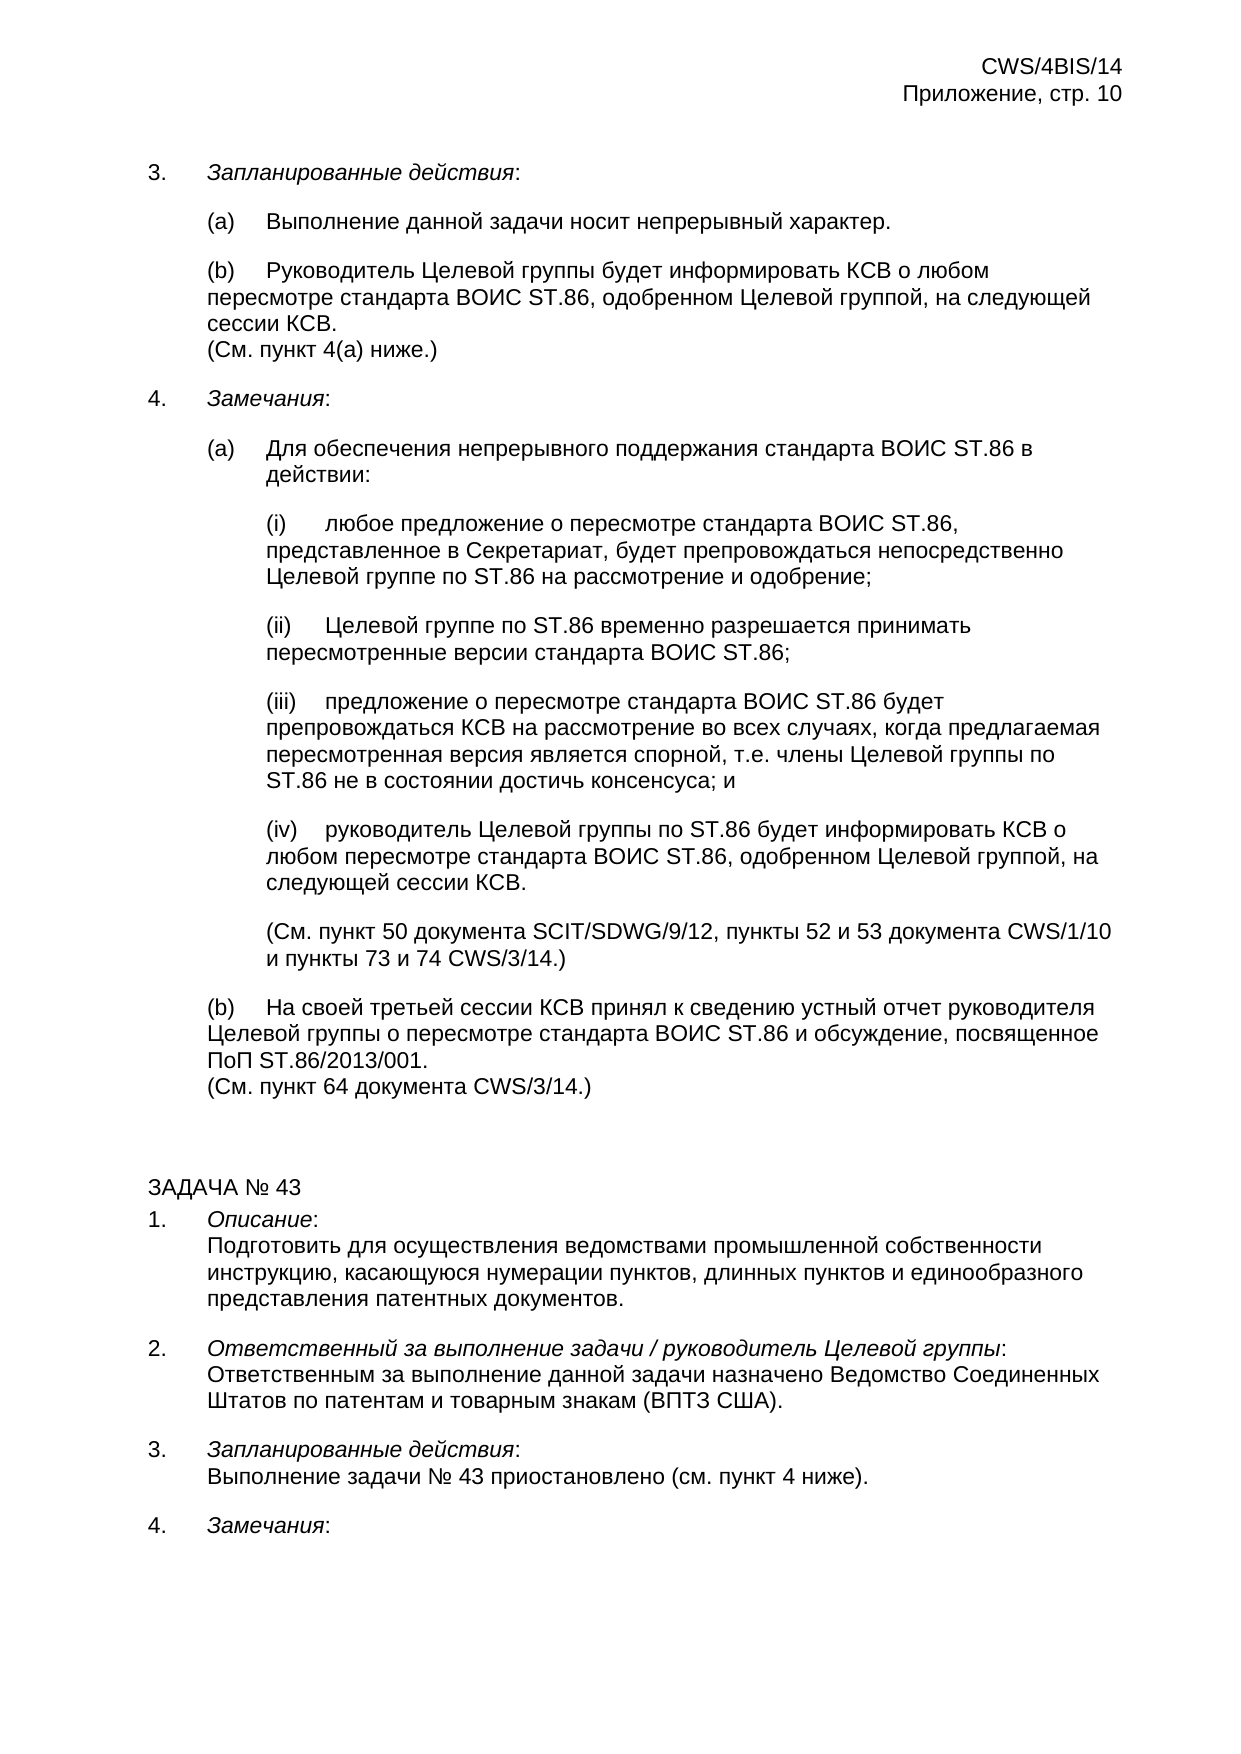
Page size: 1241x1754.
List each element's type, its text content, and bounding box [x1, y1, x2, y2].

text 4. Замечания: [148, 1512, 1122, 1538]
text (i) любое предложение о пересмотре стандарта ВОИС ST.86, представленное в Секретариат, будет препровождаться непосредственно Целевой группе по ST.86 на рассмотрение и одобрение; [266, 510, 1122, 589]
text (b) На своей третьей сессии КСВ принял к сведению устный отчет руководителя Целевой группы о пересмотре стандарта ВОИС ST.86 и обсуждение, посвященное ПоП ST.86/2013/001. (См. пункт 64 документа CWS/3/14.) [207, 994, 1122, 1099]
text (a) Выполнение данной задачи носит непрерывный характер. [207, 208, 1122, 234]
text (См. пункт 50 документа SCIT/SDWG/9/12, пункты 52 и 53 документа CWS/1/10 и пункты 73 и 74 CWS/3/14.) [266, 918, 1122, 971]
text 4. Замечания: [148, 385, 1122, 412]
text 2. Ответственный за выполнение задачи / руководитель Целевой группы: Ответственным за выполнение данной задачи назначено Ведомство Соединенных Штатов по патентам и товарным знакам (ВПТЗ США). [148, 1334, 1122, 1413]
text (b) Руководитель Целевой группы будет информировать КСВ о любом пересмотре стандарта ВОИС ST.86, одобренном Целевой группой, на следующей сессии КСВ. (См. пункт 4(а) ниже.) [207, 257, 1122, 362]
subtitle ЗАДАЧА № 43 [148, 1173, 1122, 1200]
text (ii) Целевой группе по ST.86 временно разрешается принимать пересмотренные версии стандарта ВОИС ST.86; [266, 612, 1122, 665]
text (a) Для обеспечения непрерывного поддержания стандарта ВОИС ST.86 в действии: [207, 435, 1122, 487]
text (iii) предложение о пересмотре стандарта ВОИС ST.86 будет препровождаться КСВ на рассмотрение во всех случаях, когда предлагаемая пересмотренная версия является спорной, т.е. члены Целевой группы по ST.86 не в состоянии достичь консенсуса; и [266, 688, 1122, 793]
text 3. Запланированные действия: [148, 158, 1122, 185]
text 1. Описание: Подготовить для осуществления ведомствами промышленной собственности инструкцию, касающуюся нумерации пунктов, длинных пунктов и единообразного представления патентных документов. [148, 1206, 1122, 1312]
text (iv) руководитель Целевой группы по ST.86 будет информировать КСВ о любом пересмотре стандарта ВОИС ST.86, одобренном Целевой группой, на следующей сессии КСВ. [266, 816, 1122, 895]
text 3. Запланированные действия: Выполнение задачи № 43 приостановлено (см. пункт 4 ниже). [148, 1436, 1122, 1489]
